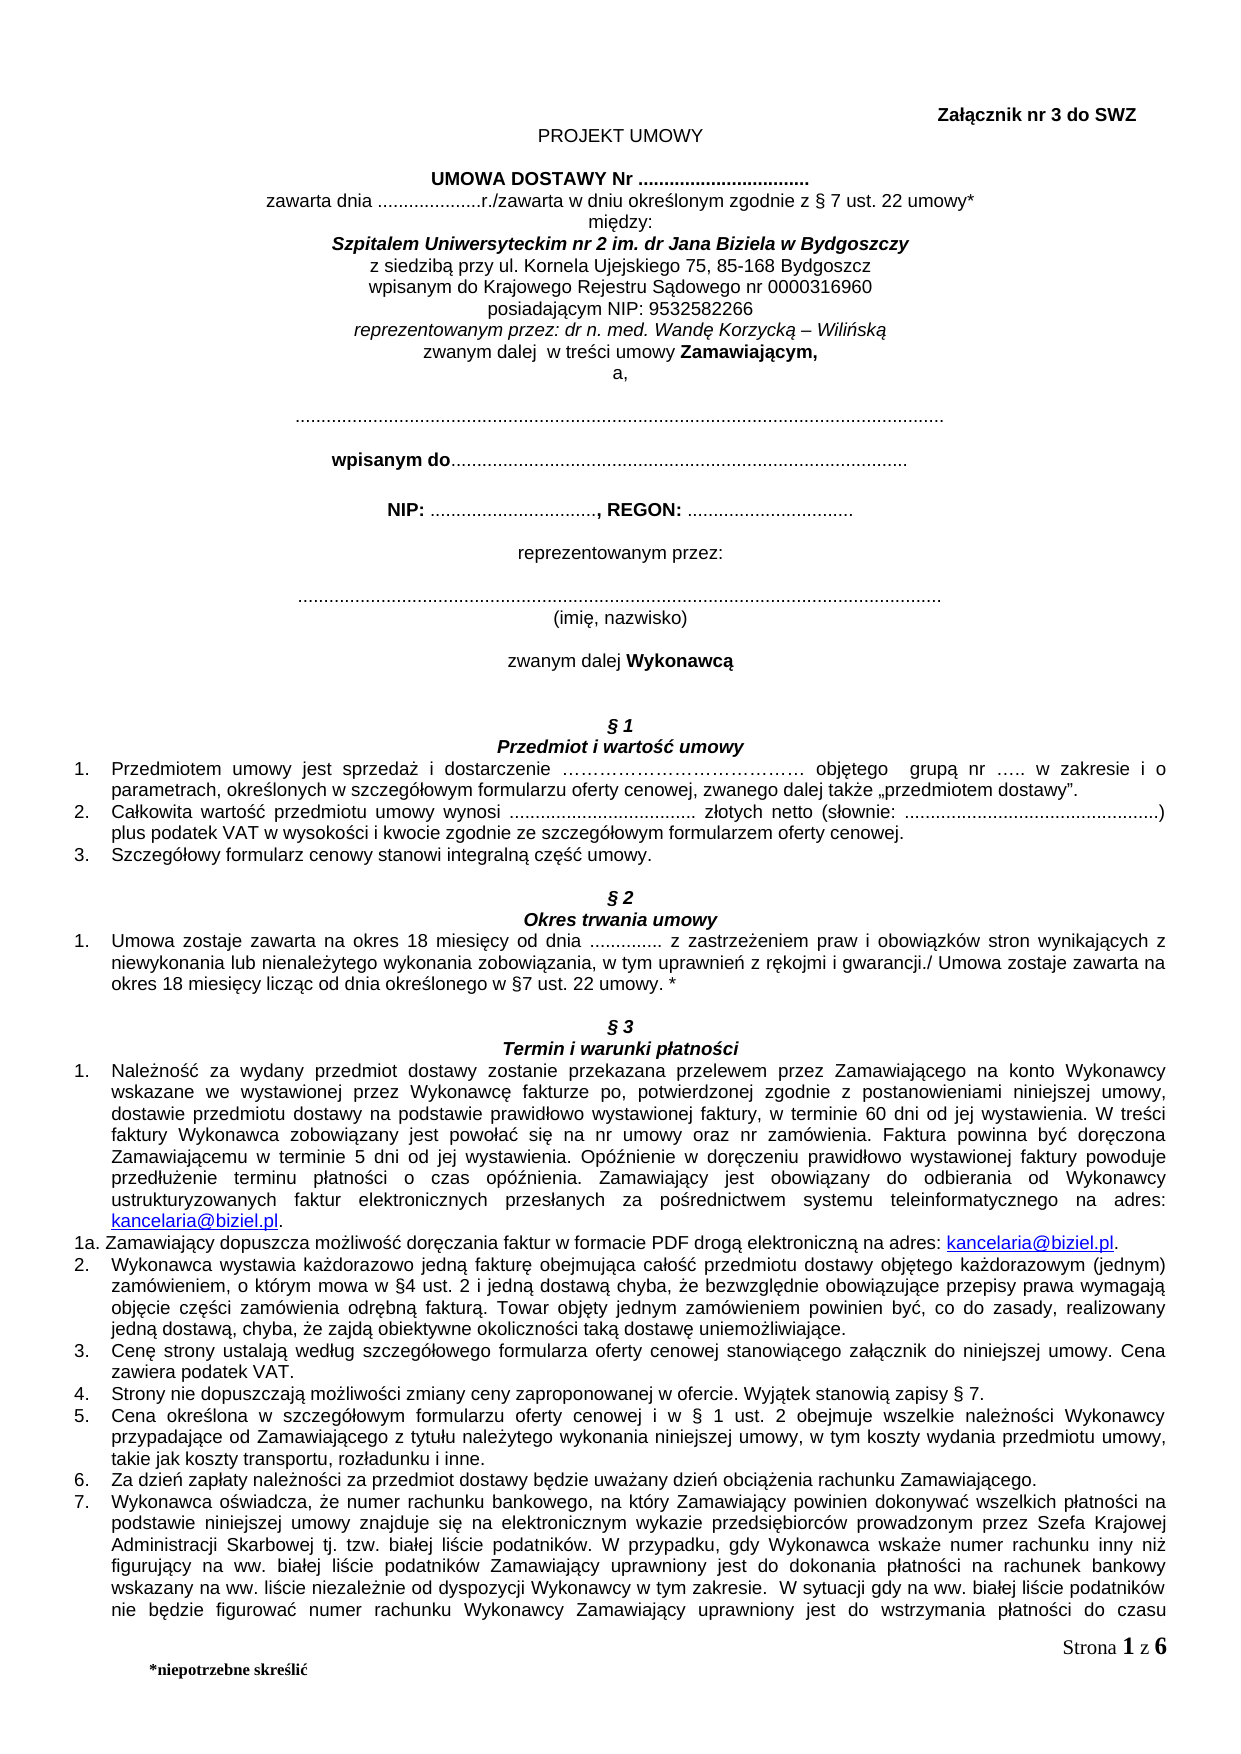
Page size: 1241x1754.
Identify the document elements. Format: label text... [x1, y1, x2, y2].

list Wykonawca wystawia każdorazowo jedną fakturę obejmująca całość przedmiotu dostawy objętego każdorazowym (jednym) zamówieniem, o którym mowa w §4 ust. 2 i jedną dostawą chyba, że bezwzględnie obowiązujące przepisy prawa wymagają objęcie części zamówienia odrębną fakturą. Towar objęty jednym zamówieniem powinien być, co do zasady, realizowany jedną dostawą, chyba, że zajdą obiektywne okoliczności taką dostawę uniemożliwiające. [74, 1253, 1167, 1340]
text 1a. Zamawiający dopuszcza możliwość doręczania faktur w formacie PDF drogą elektroniczną na adres: kancelaria@biziel.pl. [74, 1232, 1167, 1253]
text z siedzibą przy ul. Kornela Ujejskiego 75, 85-168 Bydgoszcz [74, 254, 1167, 276]
text zawarta dnia ....................r./zawarta w dniu określonym zgodnie z § 7 ust. 22 umowy* [74, 190, 1167, 211]
text Okres trwania umowy [74, 908, 1167, 930]
list Należność za wydany przedmiot dostawy zostanie przekazana przelewem przez Zamawiającego na konto Wykonawcy wskazane we wystawionej przez Wykonawcę fakturze po, potwierdzonej zgodnie z postanowieniami niniejszej umowy, dostawie przedmiotu dostawy na podstawie prawidłowo wystawionej faktury, w terminie 60 dni od jej wystawienia. W treści faktury Wykonawca zobowiązany jest powołać się na nr umowy oraz nr zamówienia. Faktura powinna być doręczona Zamawiającemu w terminie 5 dni od jej wystawienia. Opóźnienie w doręczeniu prawidłowo wystawionej faktury powoduje przedłużenie terminu płatności o czas opóźnienia. Zamawiający jest obowiązany do odbierania od Wykonawcy ustrukturyzowanych faktur elektronicznych przesłanych za pośrednictwem systemu teleinformatycznego na adres: kancelaria@biziel.pl. [74, 1059, 1167, 1232]
list Cena określona w szczegółowym formularzu oferty cenowej i w § 1 ust. 2 obejmuje wszelkie należności Wykonawcy przypadające od Zamawiającego z tytułu należytego wykonania niniejszej umowy, w tym koszty wydania przedmiotu umowy, takie jak koszty transportu, rozładunku i inne. [74, 1404, 1167, 1469]
list Cenę strony ustalają według szczegółowego formularza oferty cenowej stanowiącego załącznik do niniejszej umowy. Cena zawiera podatek VAT. [74, 1340, 1167, 1383]
list Przedmiotem umowy jest sprzedaż i dostarczenie ………………………………… objętego grupą nr ….. w zakresie i o parametrach, określonych w szczegółowym formularzu oferty cenowej, zwanego dalej także „przedmiotem dostawy”. [74, 757, 1167, 801]
list Całkowita wartość przedmiotu umowy wynosi .................................... złotych netto (słownie: .................................................) plus podatek VAT w wysokości i kwocie zgodnie ze szczegółowym formularzem oferty cenowej. [74, 801, 1167, 844]
text zwanym dalej Wykonawcą [74, 650, 1167, 671]
list Umowa zostaje zawarta na okres 18 miesięcy od dnia .............. z zastrzeżeniem praw i obowiązków stron wynikających z niewykonania lub nienależytego wykonania zobowiązania, w tym uprawnień z rękojmi i gwarancji./ Umowa zostaje zawarta na okres 18 miesięcy licząc od dnia określonego w §7 ust. 22 umowy. * [74, 930, 1167, 995]
text a, [74, 362, 1167, 384]
text posiadającym NIP: 9532582266 [74, 297, 1167, 319]
list Za dzień zapłaty należności za przedmiot dostawy będzie uważany dzień obciążenia rachunku Zamawiającego. [74, 1469, 1167, 1491]
text reprezentowanym przez: dr n. med. Wandę Korzycką – Wilińską [74, 319, 1167, 341]
text zwanym dalej w treści umowy Zamawiającym, [74, 341, 1167, 362]
text ............................................................................................................................ [74, 585, 1167, 607]
list Szczegółowy formularz cenowy stanowi integralną część umowy. [74, 844, 1167, 865]
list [74, 1491, 1167, 1620]
list Strony nie dopuszczają możliwości zmiany ceny zaproponowanej w ofercie. Wyjątek stanowią zapisy § 7. [74, 1383, 1167, 1404]
text między: [74, 211, 1167, 233]
text NIP: ................................, REGON: ................................ [74, 499, 1167, 520]
text (imię, nazwisko) [74, 607, 1167, 628]
text Przedmiot i wartość umowy [74, 736, 1167, 757]
text Szpitalem Uniwersyteckim nr 2 im. dr Jana Biziela w Bydgoszczy [74, 233, 1167, 254]
text wpisanym do Krajowego Rejestru Sądowego nr 0000316960 [74, 276, 1167, 297]
text reprezentowanym przez: [74, 542, 1167, 563]
text § 1 [74, 714, 1167, 736]
text UMOWA DOSTAWY Nr ................................. [74, 168, 1167, 190]
text Termin i warunki płatności [74, 1038, 1167, 1059]
text ............................................................................................................................. [74, 405, 1167, 427]
text wpisanym do........................................................................................ [74, 448, 1167, 470]
subtitle Załącznik nr 3 do SWZ PROJEKT UMOWY [74, 103, 1167, 147]
text § 2 [74, 887, 1167, 908]
text § 3 [74, 1016, 1167, 1038]
